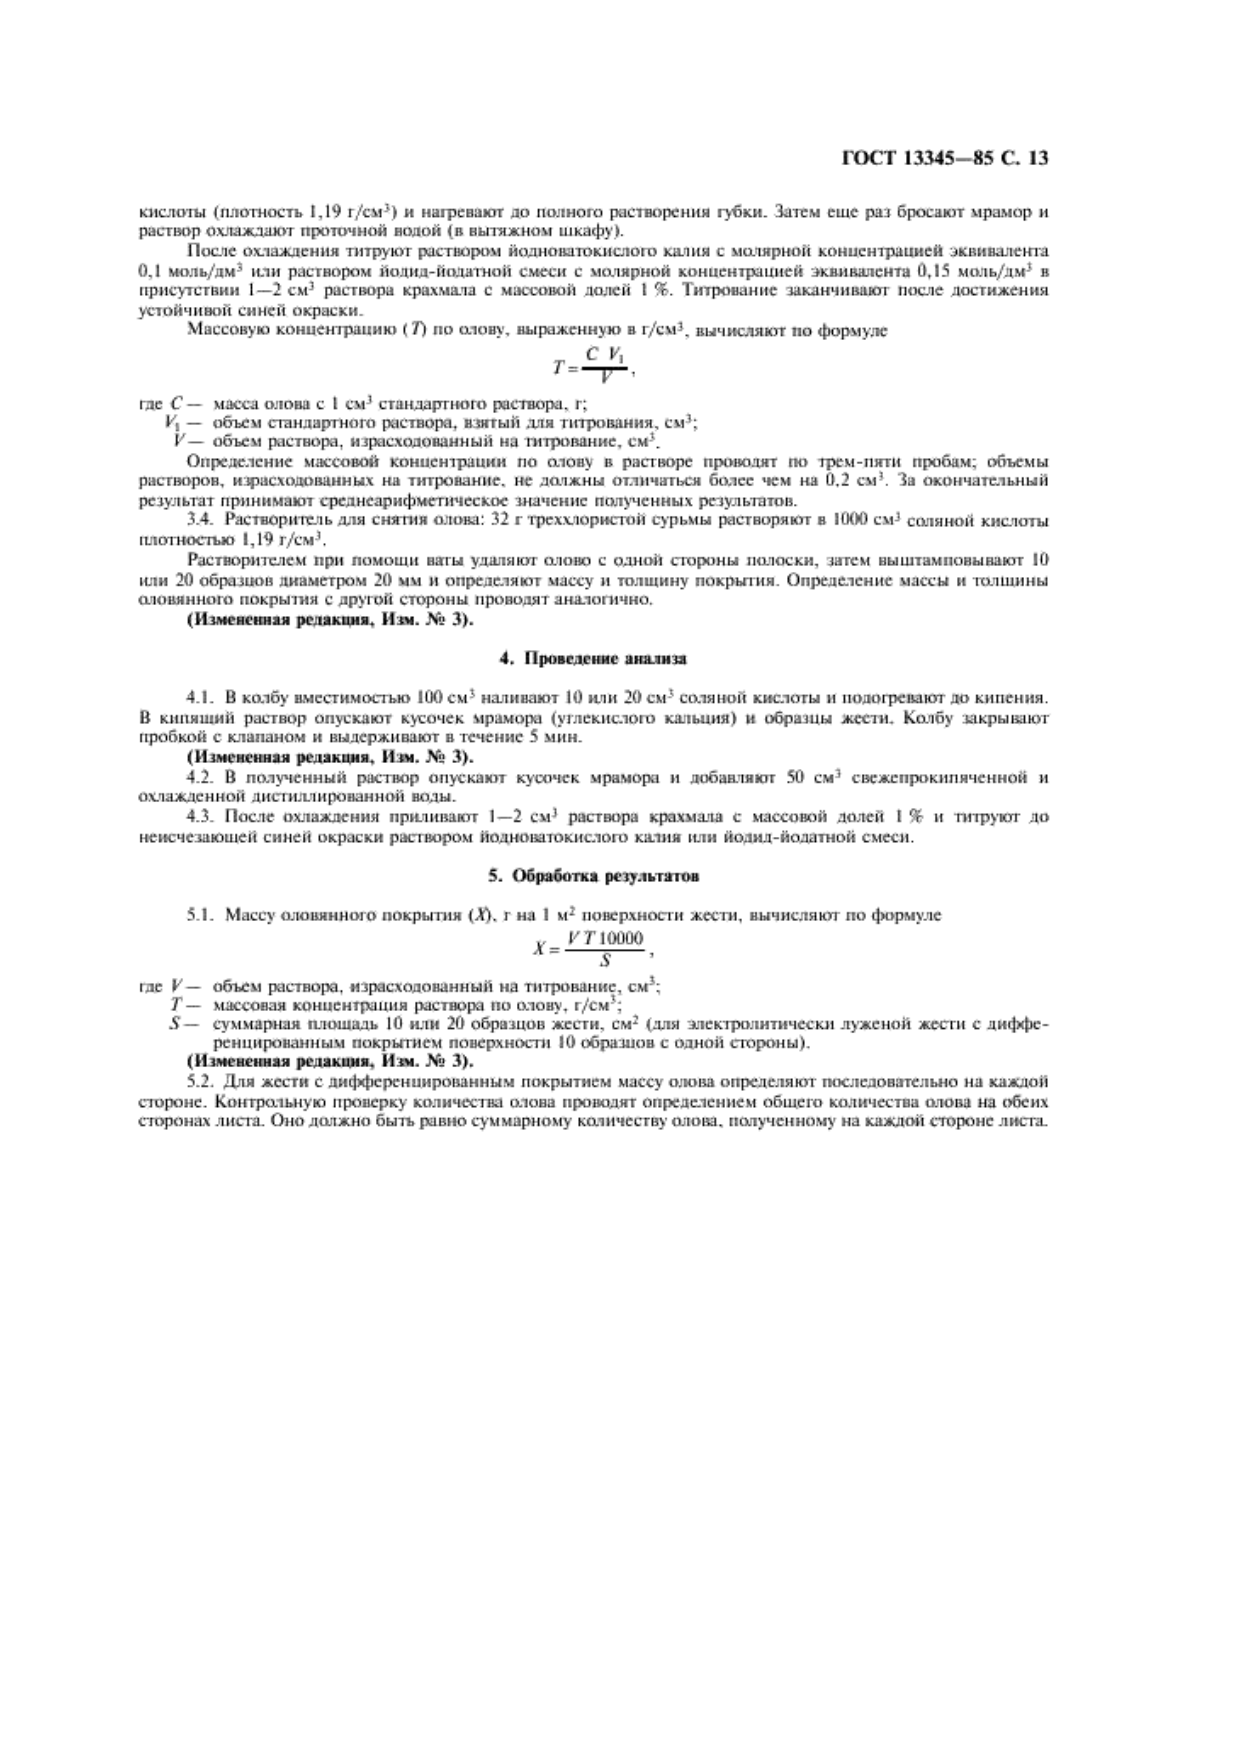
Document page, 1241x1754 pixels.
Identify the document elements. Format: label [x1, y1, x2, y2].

picture [59, 41, 1182, 1631]
